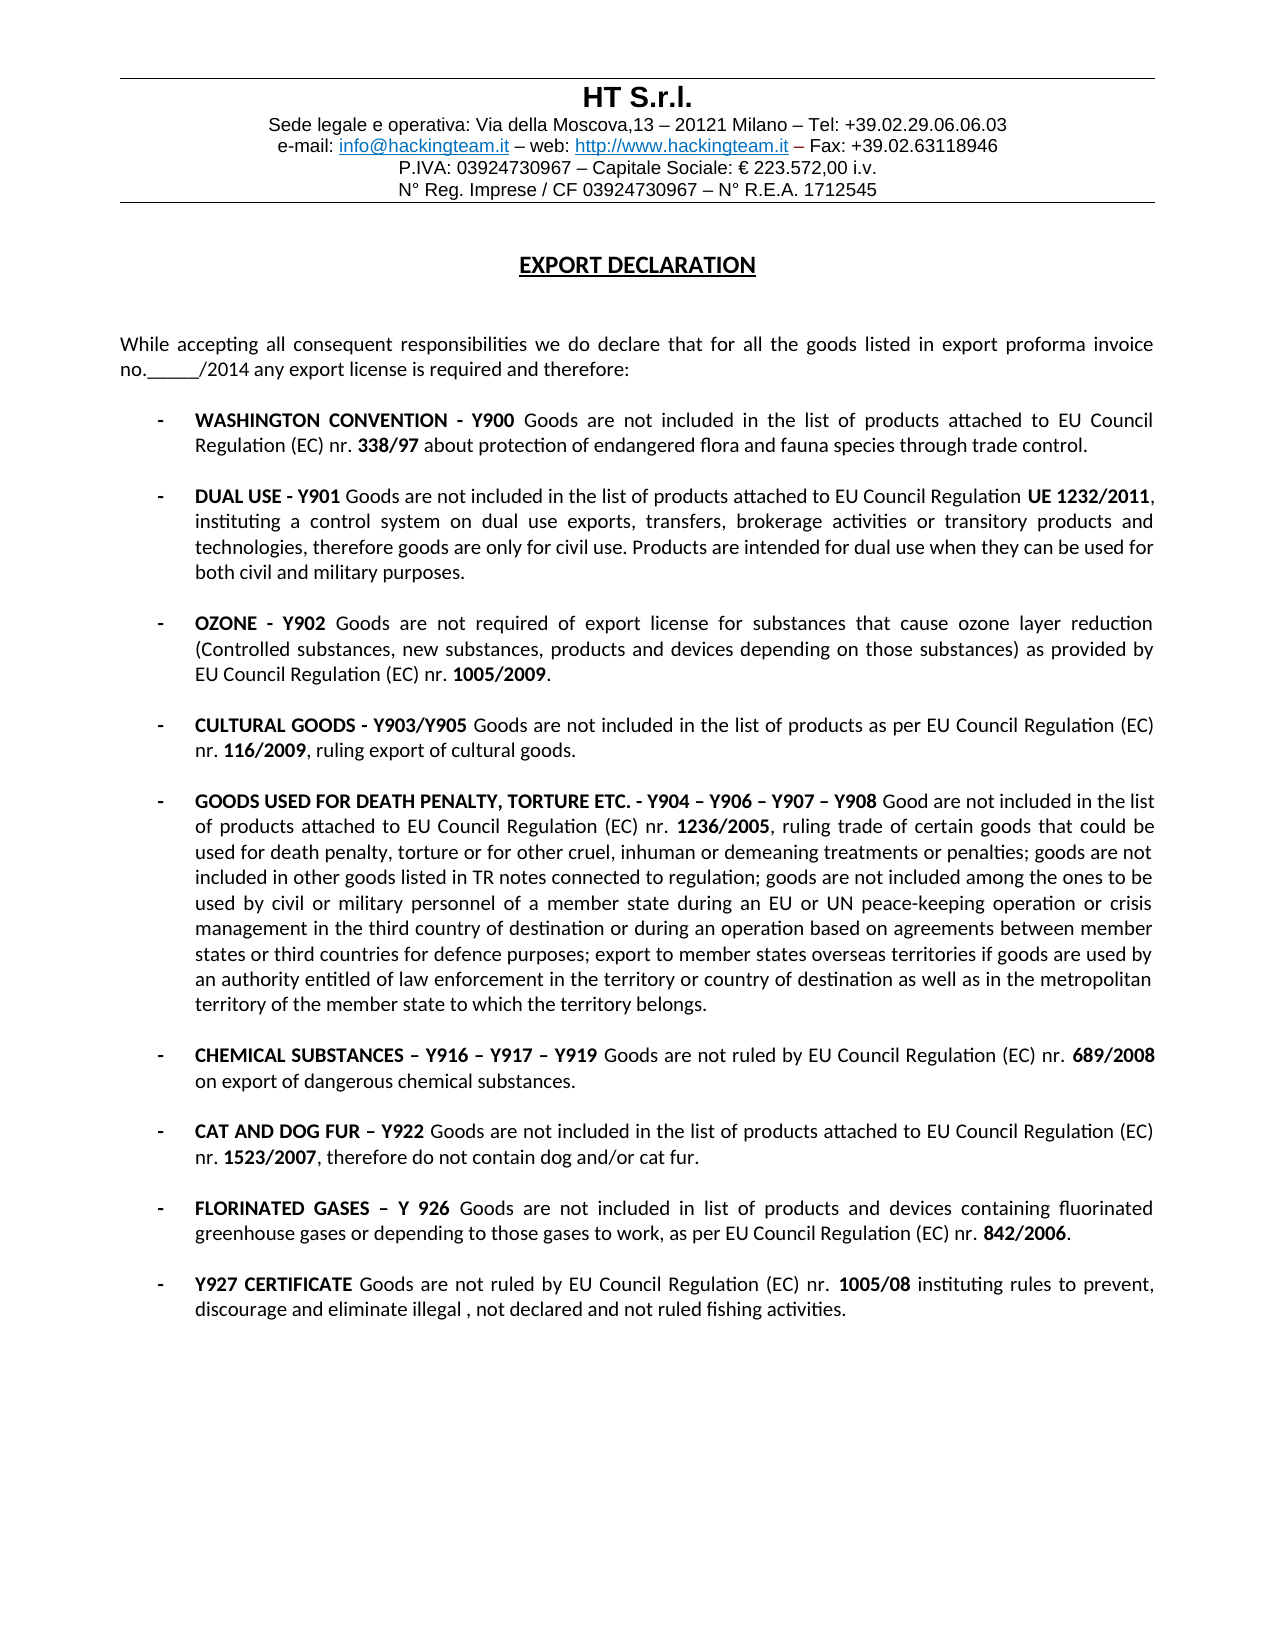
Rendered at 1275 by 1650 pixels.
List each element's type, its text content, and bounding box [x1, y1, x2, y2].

list GOODS USED FOR DEATH PENALTY, TORTURE ETC. - Y904 – Y906 – Y907 – Y908 Good are not included in the list of products attached to EU Council Regulation (EC) nr. 1236/2005, ruling trade of certain goods that could be used for death penalty, torture or for other cruel, inhuman or demeaning treatments or penalties; goods are not included in other goods listed in TR notes connected to regulation; goods are not included among the ones to be used by civil or military personnel of a member state during an EU or UN peace-keeping operation or crisis management in the third country of destination or during an operation based on agreements between member states or third countries for defence purposes; export to member states overseas territories if goods are used by an authority entitled of law enforcement in the territory or country of destination as well as in the metropolitan territory of the member state to which the territory belongs. [157, 788, 1155, 1017]
list Y927 CERTIFICATE Goods are not ruled by EU Council Regulation (EC) nr. 1005/08 instituting rules to prevent, discourage and eliminate illegal , not declared and not ruled fishing activities. [157, 1271, 1155, 1322]
list CAT AND DOG FUR – Y922 Goods are not included in the list of products attached to EU Council Regulation (EC) nr. 1523/2007, therefore do not contain dog and/or cat fur. [157, 1119, 1155, 1169]
text While accepting all consequent responsibilities we do declare that for all the goods listed in export proforma invoice no._____/2014 any export license is required and therefore: [120, 331, 1155, 382]
text EXPORT DECLARATION [120, 249, 1155, 280]
list CULTURAL GOODS - Y903/Y905 Goods are not included in the list of products as per EU Council Regulation (EC) nr. 116/2009, ruling export of cultural goods. [157, 712, 1155, 763]
list WASHINGTON CONVENTION - Y900 Goods are not included in the list of products attached to EU Council Regulation (EC) nr. 338/97 about protection of endangered flora and fauna species through trade control. [157, 407, 1155, 458]
list FLORINATED GASES – Y 926 Goods are not included in list of products and devices containing fluorinated greenhouse gases or depending to those gases to work, as per EU Council Regulation (EC) nr. 842/2006. [157, 1195, 1155, 1246]
list DUAL USE - Y901 Goods are not included in the list of products attached to EU Council Regulation UE 1232/2011, instituting a control system on dual use exports, transfers, brokerage activities or transitory products and technologies, therefore goods are only for civil use. Products are intended for dual use when they can be used for both civil and military purposes. [157, 483, 1155, 585]
list OZONE - Y902 Goods are not required of export license for substances that cause ozone layer reduction (Controlled substances, new substances, products and devices depending on those substances) as provided by EU Council Regulation (EC) nr. 1005/2009. [157, 610, 1155, 687]
list CHEMICAL SUBSTANCES – Y916 – Y917 – Y919 Goods are not ruled by EU Council Regulation (EC) nr. 689/2008 on export of dangerous chemical substances. [157, 1042, 1155, 1093]
